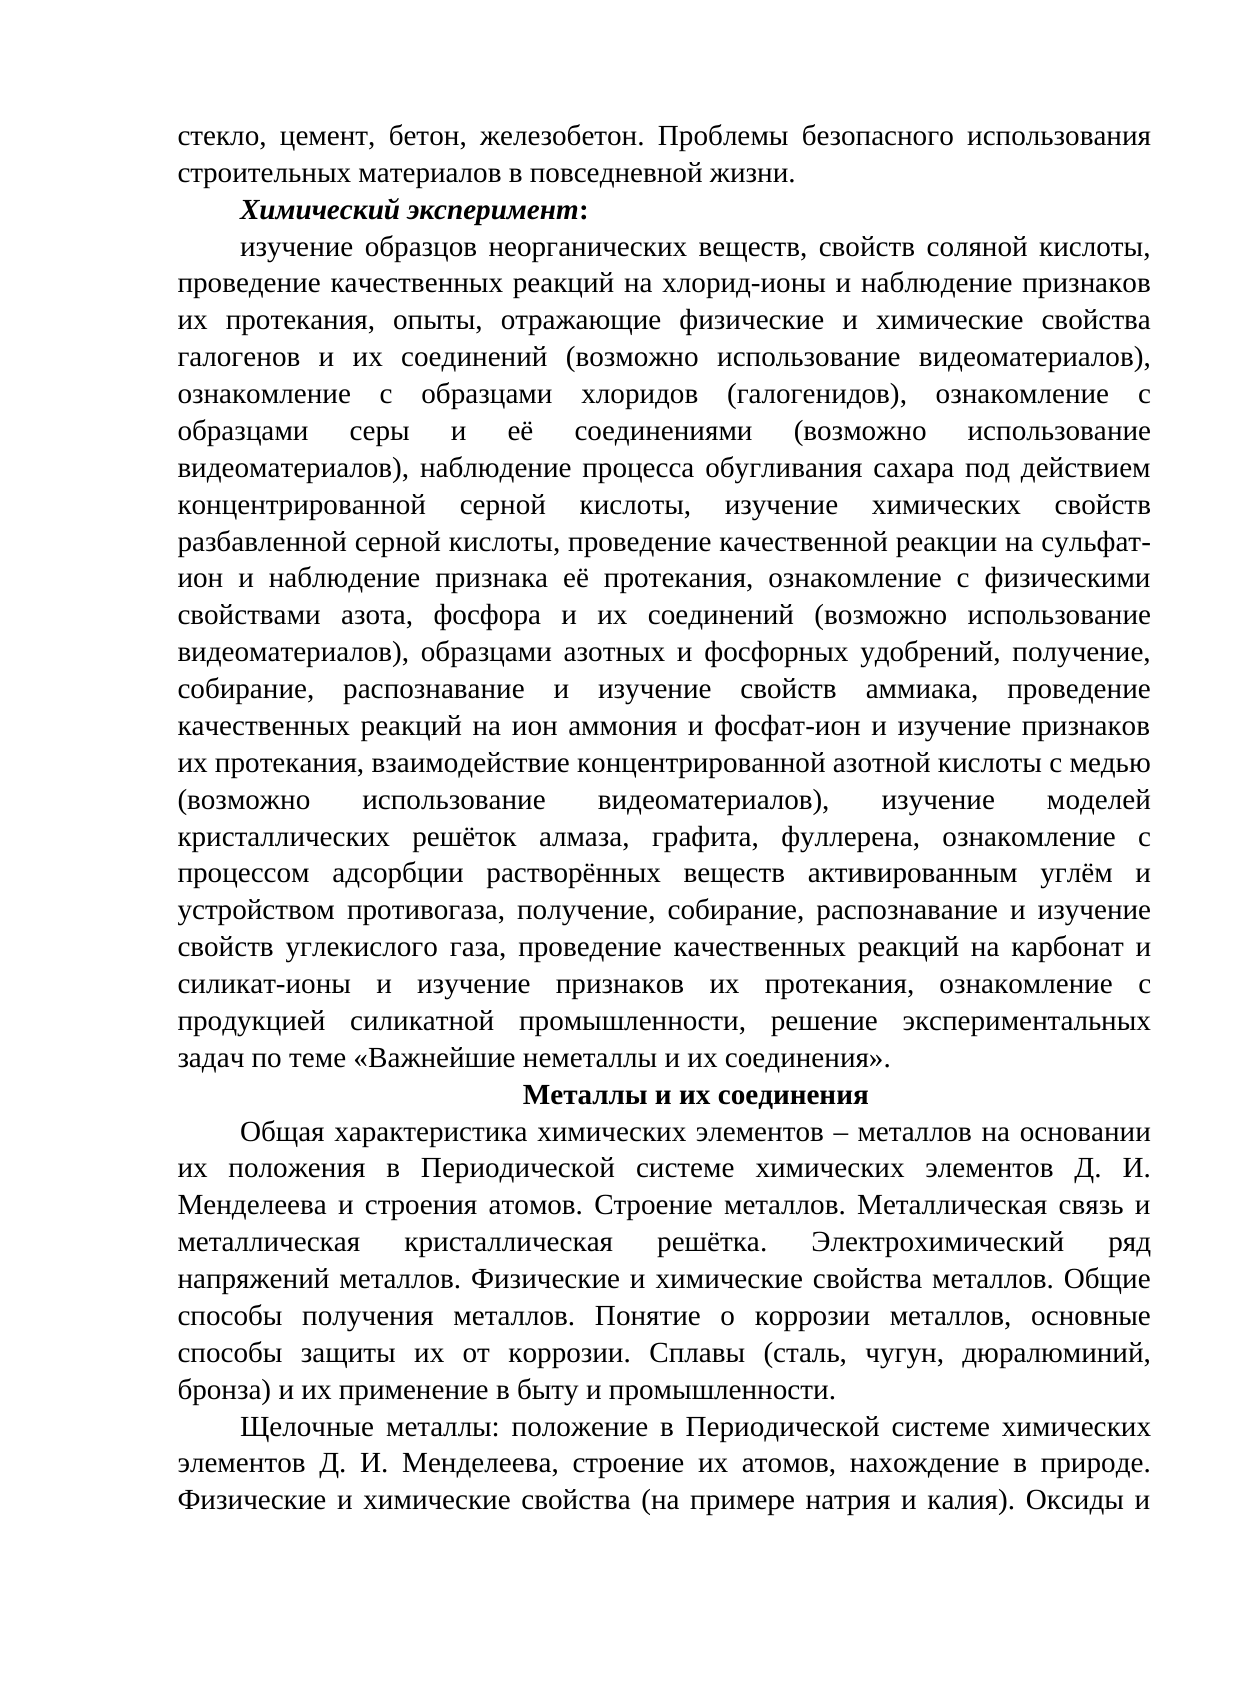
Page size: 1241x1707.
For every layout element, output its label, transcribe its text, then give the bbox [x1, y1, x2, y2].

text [177, 1409, 1152, 1516]
text Химический эксперимент: [177, 192, 1152, 225]
text Металлы и их соединения [177, 1077, 1152, 1110]
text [177, 118, 1152, 188]
text Общая характеристика химических элементов – металлов на основании их положения в Периодической системе химических элементов Д. И. Менделеева и строения атомов. Строение металлов. Металлическая связь и металлическая кристаллическая решётка. Электрохимический ряд напряжений металлов. Физические и химические свойства металлов. Общие способы получения металлов. Понятие о коррозии металлов, основные способы защиты их от коррозии. Сплавы (сталь, чугун, дюралюминий, бронза) и их применение в быту и промышленности. [177, 1114, 1152, 1405]
text изучение образцов неорганических веществ, свойств соляной кислоты, проведение качественных реакций на хлорид-ионы и наблюдение признаков их протекания, опыты, отражающие физические и химические свойства галогенов и их соединений (возможно использование видеоматериалов), ознакомление с образцами хлоридов (галогенидов), ознакомление с образцами серы и её соединениями (возможно использование видеоматериалов), наблюдение процесса обугливания сахара под действием концентрированной серной кислоты, изучение химических свойств разбавленной серной кислоты, проведение качественной реакции на сульфат-ион и наблюдение признака её протекания, ознакомление с физическими свойствами азота, фосфора и их соединений (возможно использование видеоматериалов), образцами азотных и фосфорных удобрений, получение, собирание, распознавание и изучение свойств аммиака, проведение качественных реакций на ион аммония и фосфат-ион и изучение признаков их протекания, взаимодействие концентрированной азотной кислоты с медью (возможно использование видеоматериалов), изучение моделей кристаллических решёток алмаза, графита, фуллерена, ознакомление с процессом адсорбции растворённых веществ активированным углём и устройством противогаза, получение, собирание, распознавание и изучение свойств углекислого газа, проведение качественных реакций на карбонат и силикат-ионы и изучение признаков их протекания, ознакомление с продукцией силикатной промышленности, решение экспериментальных задач по теме «Важнейшие неметаллы и их соединения». [177, 229, 1152, 1073]
